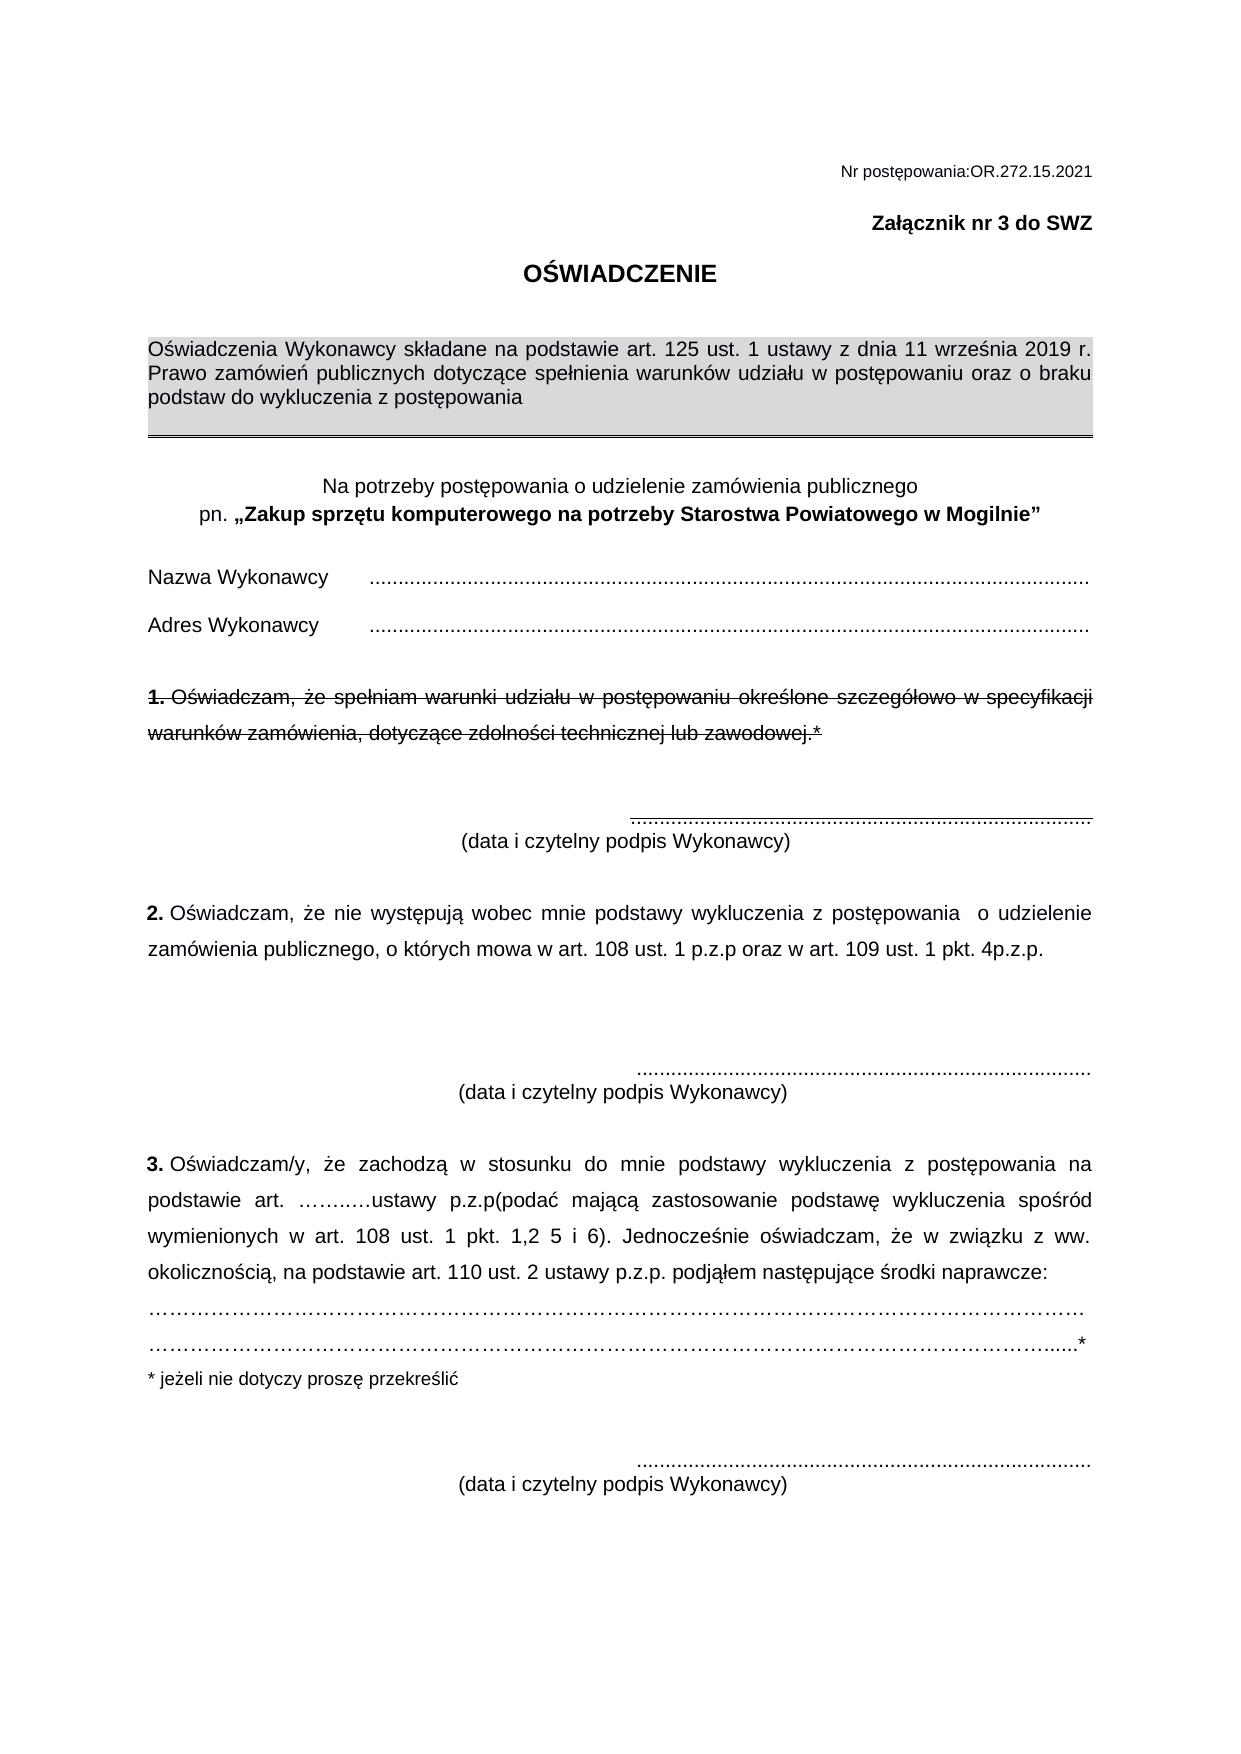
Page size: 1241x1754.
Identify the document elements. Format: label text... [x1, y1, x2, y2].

list …………………………………………………………………………………………………………………………………………………………………………………………………………………………………………......* [148, 1296, 1093, 1356]
list * jeżeli nie dotyczy proszę przekreślić [148, 1368, 1093, 1389]
text Na potrzeby postępowania o udzielenie zamówienia publicznego [148, 474, 1093, 498]
text Załącznik nr 3 do SWZ [148, 210, 1093, 234]
text Oświadczenia Wykonawcy składane na podstawie art. 125 ust. 1 ustawy z dnia 11 września 2019 r. Prawo zamówień publicznych dotyczące spełnienia warunków udziału w postępowaniu oraz o braku podstaw do wykluczenia z postępowania [148, 337, 1093, 409]
text Adres Wykonawcy ............................................................................................................................. [148, 613, 1093, 661]
text (data i czytelny podpis Wykonawcy) [148, 828, 1093, 852]
text (data i czytelny podpis Wykonawcy) [148, 1472, 1093, 1496]
text pn. „Zakup sprzętu komputerowego na potrzeby Starostwa Powiatowego w Mogilnie” [148, 502, 1093, 526]
list Oświadczam, że spełniam warunki udziału w postępowaniu określone szczegółowo w specyfikacji warunków zamówienia, dotyczące zdolności technicznej lub zawodowej.* [148, 699, 1093, 745]
text (data i czytelny podpis Wykonawcy) [148, 1080, 1093, 1104]
list Oświadczam/y, że zachodzą w stosunku do mnie podstawy wykluczenia z postępowania na podstawie art. ……..…ustawy p.z.p(podać mającą zastosowanie podstawę wykluczenia spośród wymienionych w art. 108 ust. 1 pkt. 1,2 5 i 6). Jednocześnie oświadczam, że w związku z ww. okolicznością, na podstawie art. 110 ust. 2 ustawy p.z.p. podjąłem następujące środki naprawcze: [146, 1152, 1093, 1284]
list Oświadczam, że spełniam warunki udziału w postępowaniu określone szczegółowo w specyfikacji warunków zamówienia, dotyczące zdolności technicznej lub zawodowej.* [148, 685, 1093, 698]
text OŚWIADCZENIE [148, 259, 1093, 288]
text ............................................................................... [148, 1448, 1093, 1472]
text Nazwa Wykonawcy ............................................................................................................................. [148, 565, 1093, 589]
list Oświadczam, że nie występują wobec mnie podstawy wykluczenia z postępowania o udzielenie zamówienia publicznego, o których mowa w art. 108 ust. 1 p.z.p oraz w art. 109 ust. 1 pkt. 4p.z.p. [146, 900, 1093, 960]
text ................................................................................ [148, 804, 1093, 828]
text ............................................................................... [148, 1056, 1093, 1080]
